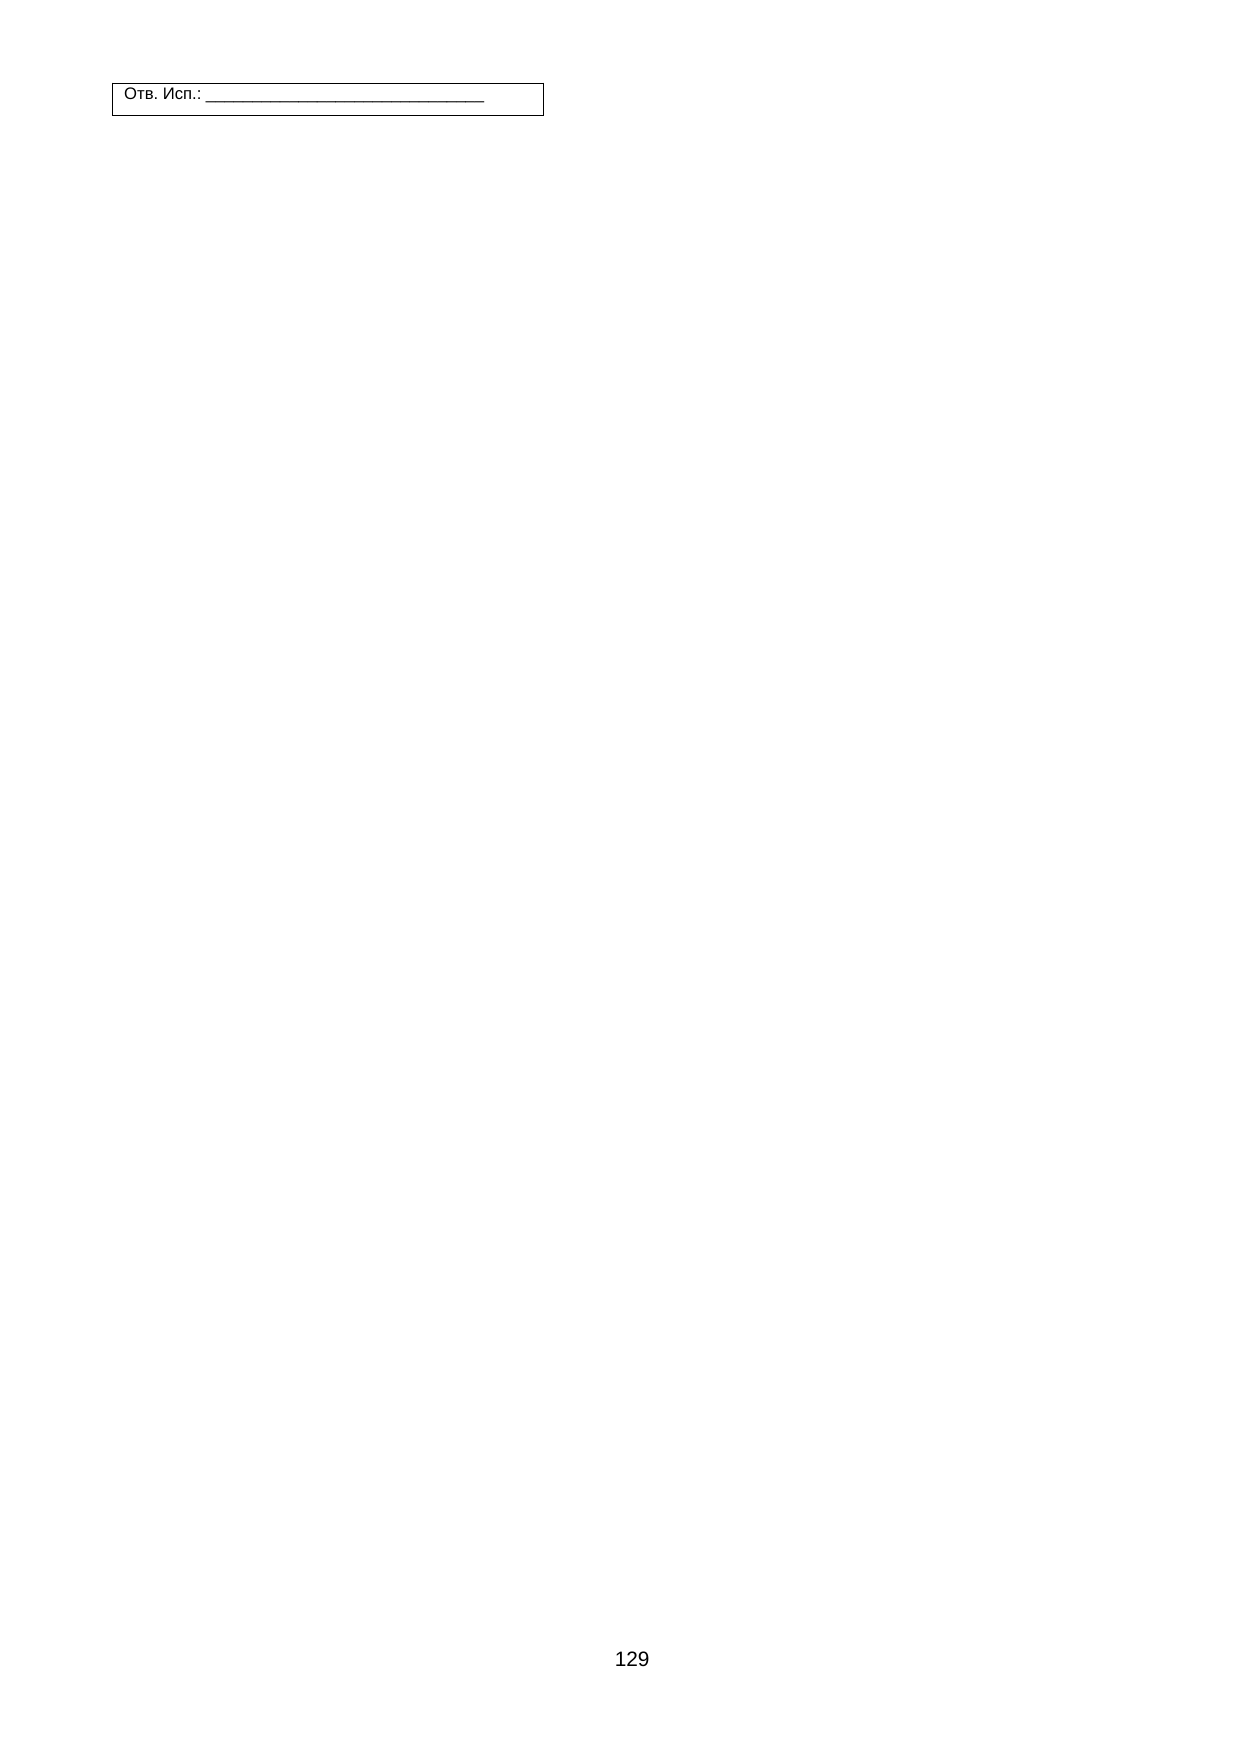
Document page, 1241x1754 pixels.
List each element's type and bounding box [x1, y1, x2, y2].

table_header [113, 84, 543, 115]
